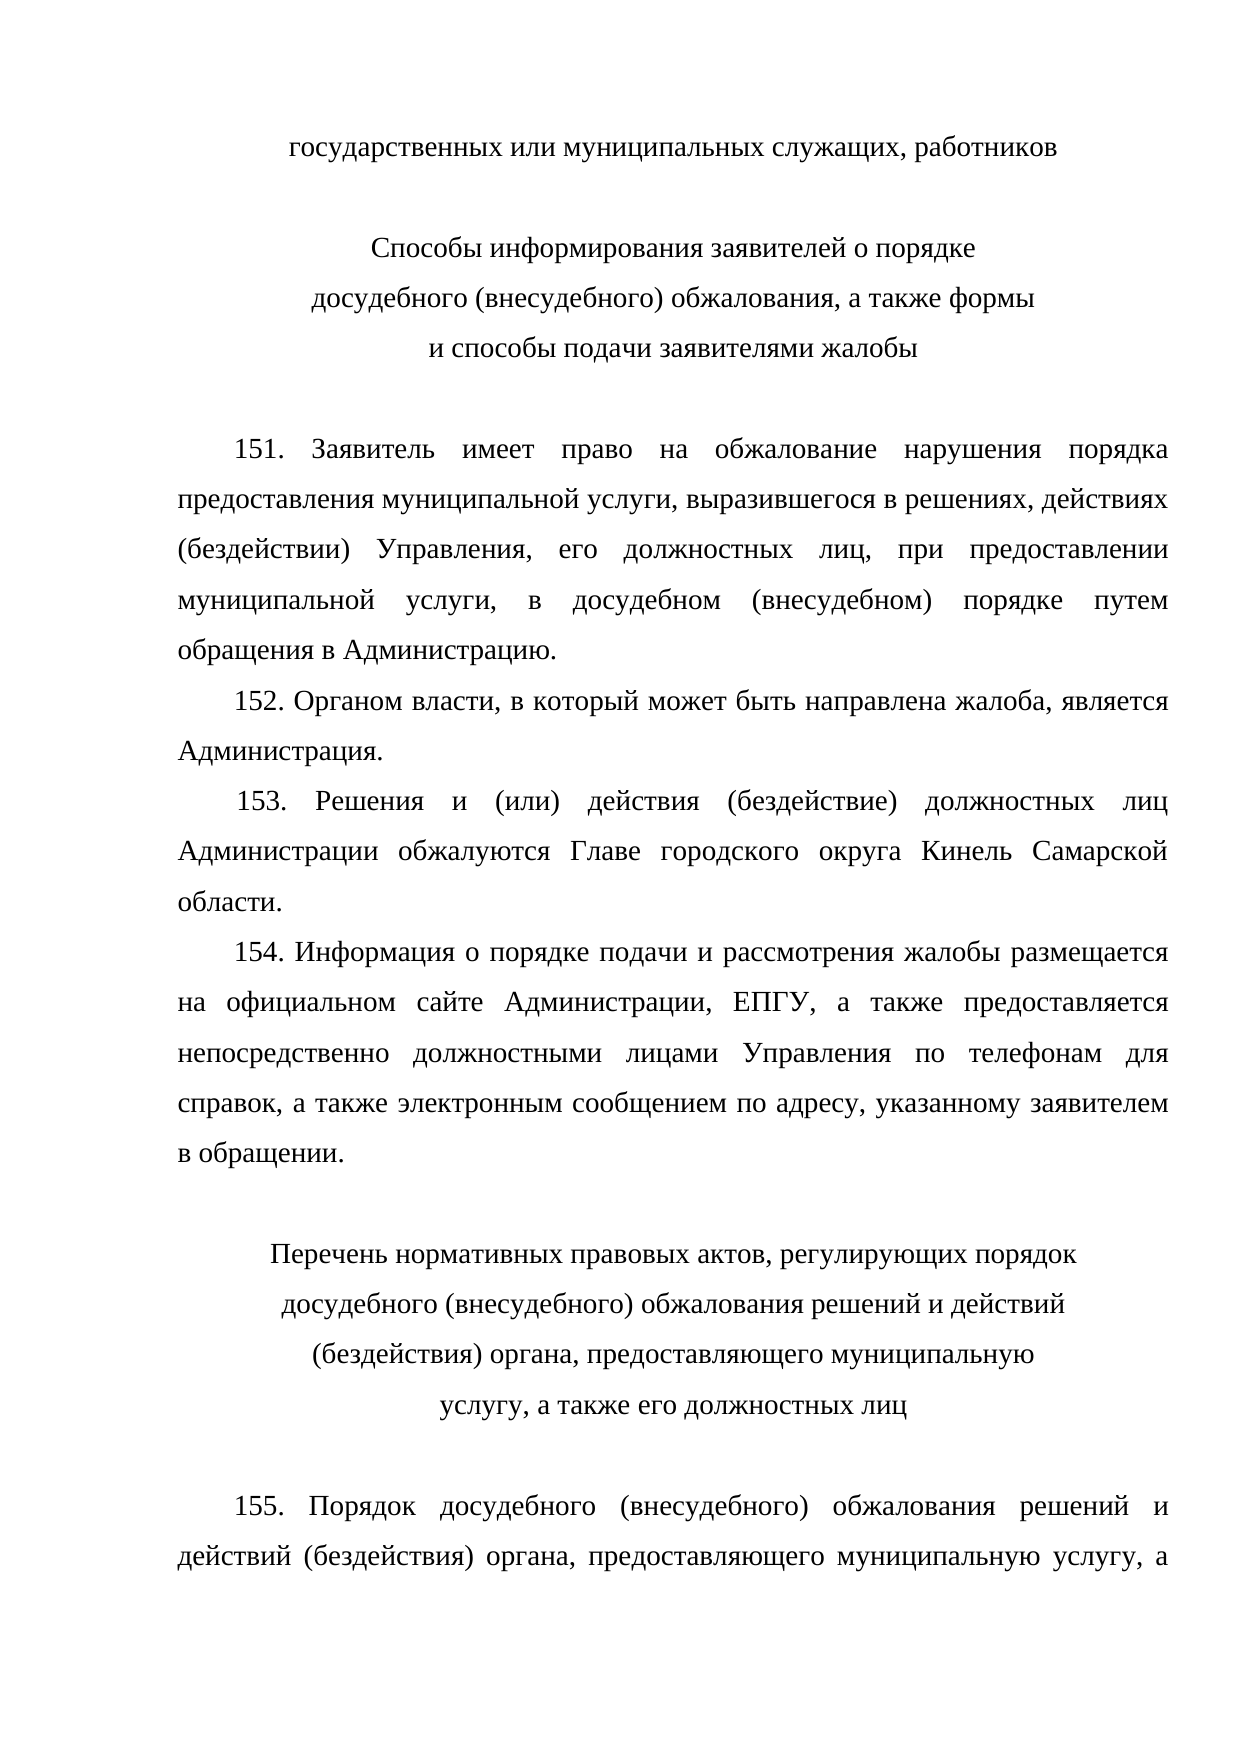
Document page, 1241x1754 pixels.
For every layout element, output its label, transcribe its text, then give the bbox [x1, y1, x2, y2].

title досудебного (внесудебного) обжалования решений и действий [177, 1286, 1169, 1320]
title Способы информирования заявителей о порядке [177, 230, 1169, 263]
text 152. Органом власти, в который может быть направлена жалоба, является Администрация. [177, 683, 1169, 766]
title государственных или муниципальных служащих, работников [177, 129, 1169, 163]
title и способы подачи заявителями жалобы [177, 330, 1169, 364]
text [177, 1488, 1169, 1571]
title Перечень нормативных правовых актов, регулирующих порядок [177, 1236, 1169, 1269]
text 151. Заявитель имеет право на обжалование нарушения порядка предоставления муниципальной услуги, выразившегося в решениях, действиях (бездействии) Управления, его должностных лиц, при предоставлении муниципальной услуги, в досудебном (внесудебном) порядке путем обращения в Администрацию. [177, 431, 1169, 666]
title услугу, а также его должностных лиц [177, 1387, 1169, 1421]
title (бездействия) органа, предоставляющего муниципальную [177, 1337, 1169, 1370]
subtitle 153. Решения и (или) действия (бездействие) должностных лиц Администрации обжалуются Главе городского округа Кинель Самарской области. [177, 783, 1169, 917]
title досудебного (внесудебного) обжалования, а также формы [177, 280, 1169, 314]
text 154. Информация о порядке подачи и рассмотрения жалобы размещается на официальном сайте Администрации, ЕПГУ, а также предоставляется непосредственно должностными лицами Управления по телефонам для справок, а также электронным сообщением по адресу, указанному заявителем в обращении. [177, 934, 1169, 1169]
